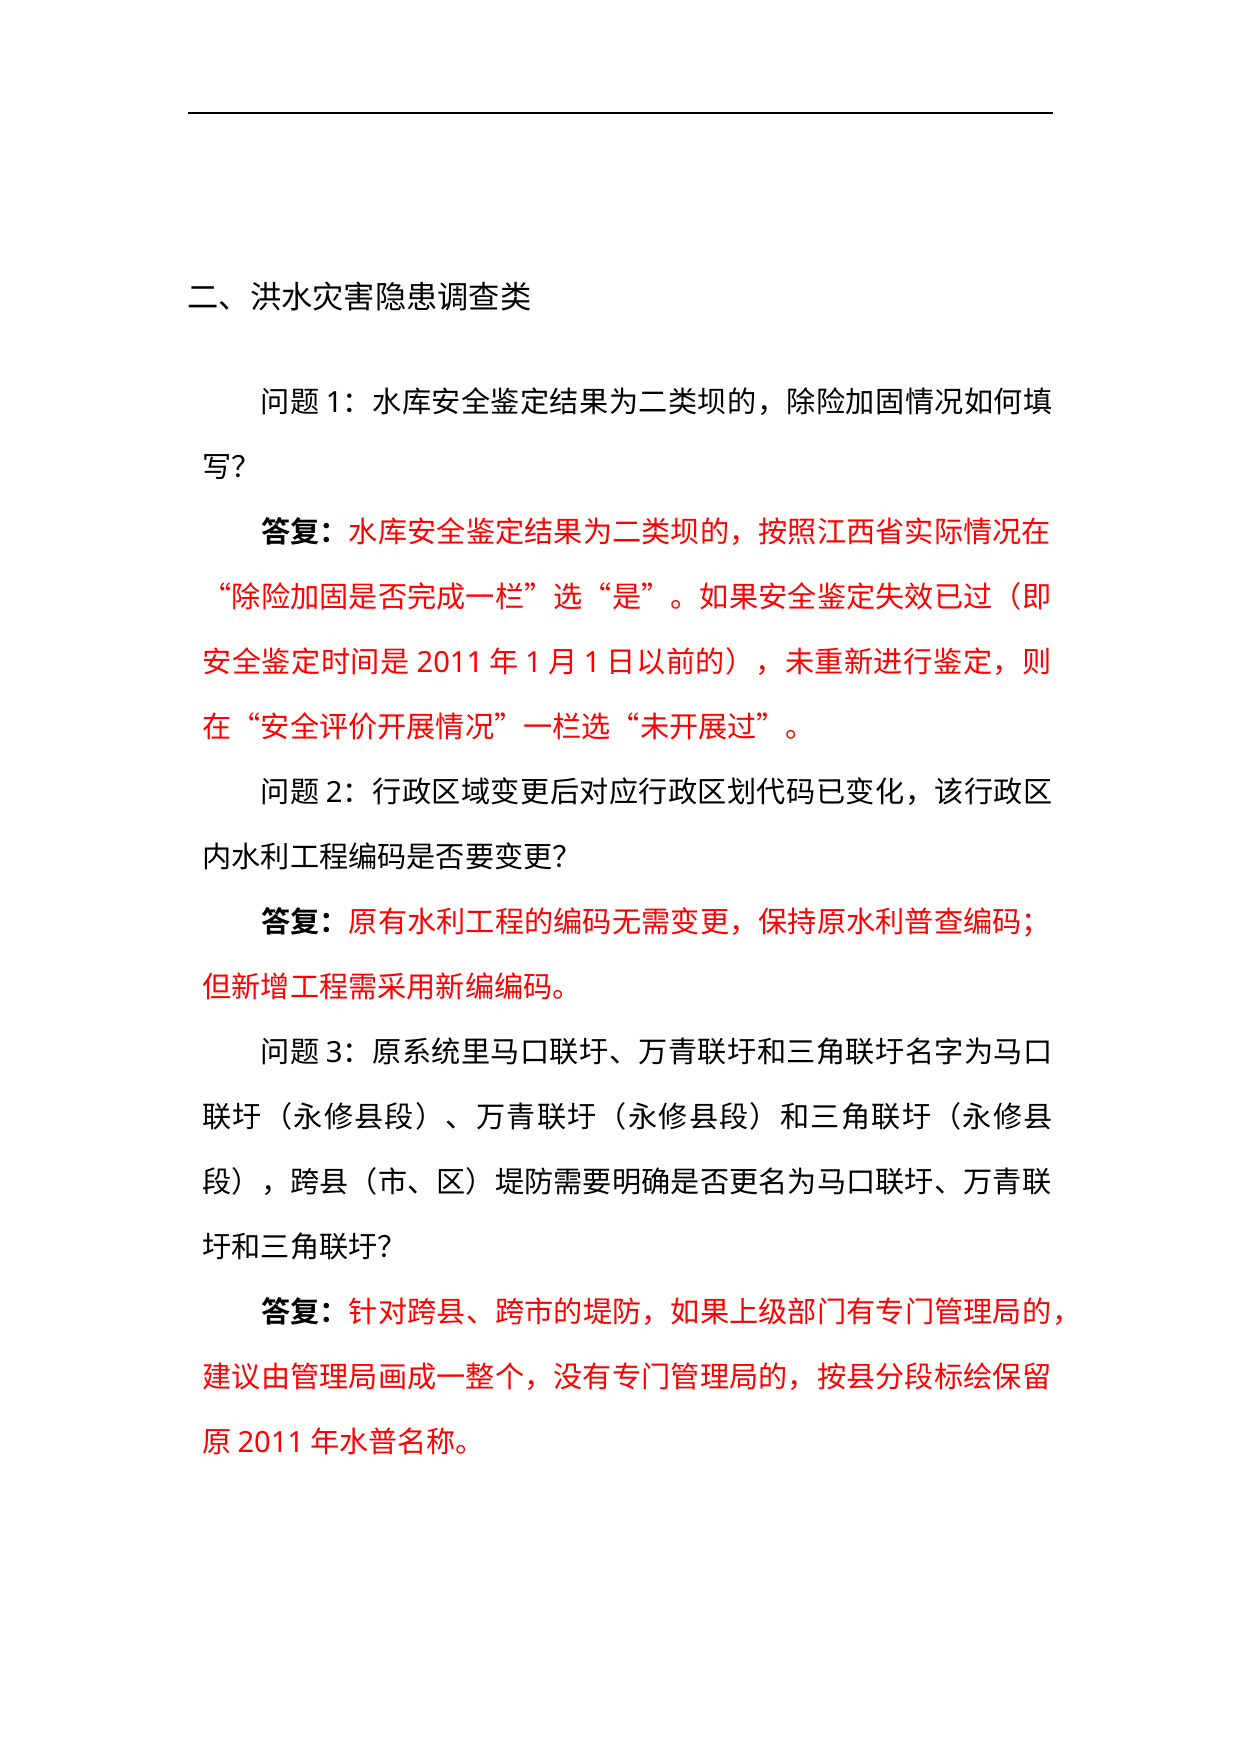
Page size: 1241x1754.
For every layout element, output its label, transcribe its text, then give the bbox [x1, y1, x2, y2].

text 问题3：原系统里马口联圩、万青联圩和三角联圩名字为马口联圩（永修县段）、万青联圩（永修县段）和三角联圩（永修县段），跨县（市、区）堤防需要明确是否更名为马口联圩、万青联圩和三角联圩？ [202, 1018, 1053, 1278]
text 问题1：水库安全鉴定结果为二类坝的，除险加固情况如何填写？ [202, 368, 1053, 498]
text 答复：原有水利工程的编码无需变更，保持原水利普查编码；但新增工程需采用新编编码。 [202, 888, 1053, 1018]
text 答复：水库安全鉴定结果为二类坝的，按照江西省实际情况在“除险加固是否完成一栏”选“是”。如果安全鉴定失效已过（即安全鉴定时间是2011年1月1日以前的），未重新进行鉴定，则在“安全评价开展情况”一栏选“未开展过”。 [202, 498, 1053, 758]
subtitle 二、洪水灾害隐患调查类 [187, 262, 1053, 327]
text 问题2：行政区域变更后对应行政区划代码已变化，该行政区内水利工程编码是否要变更？ [202, 758, 1053, 888]
text 答复：针对跨县、跨市的堤防，如果上级部门有专门管理局的，建议由管理局画成一整个，没有专门管理局的，按县分段标绘保留原2011年水普名称。 [202, 1278, 1053, 1473]
